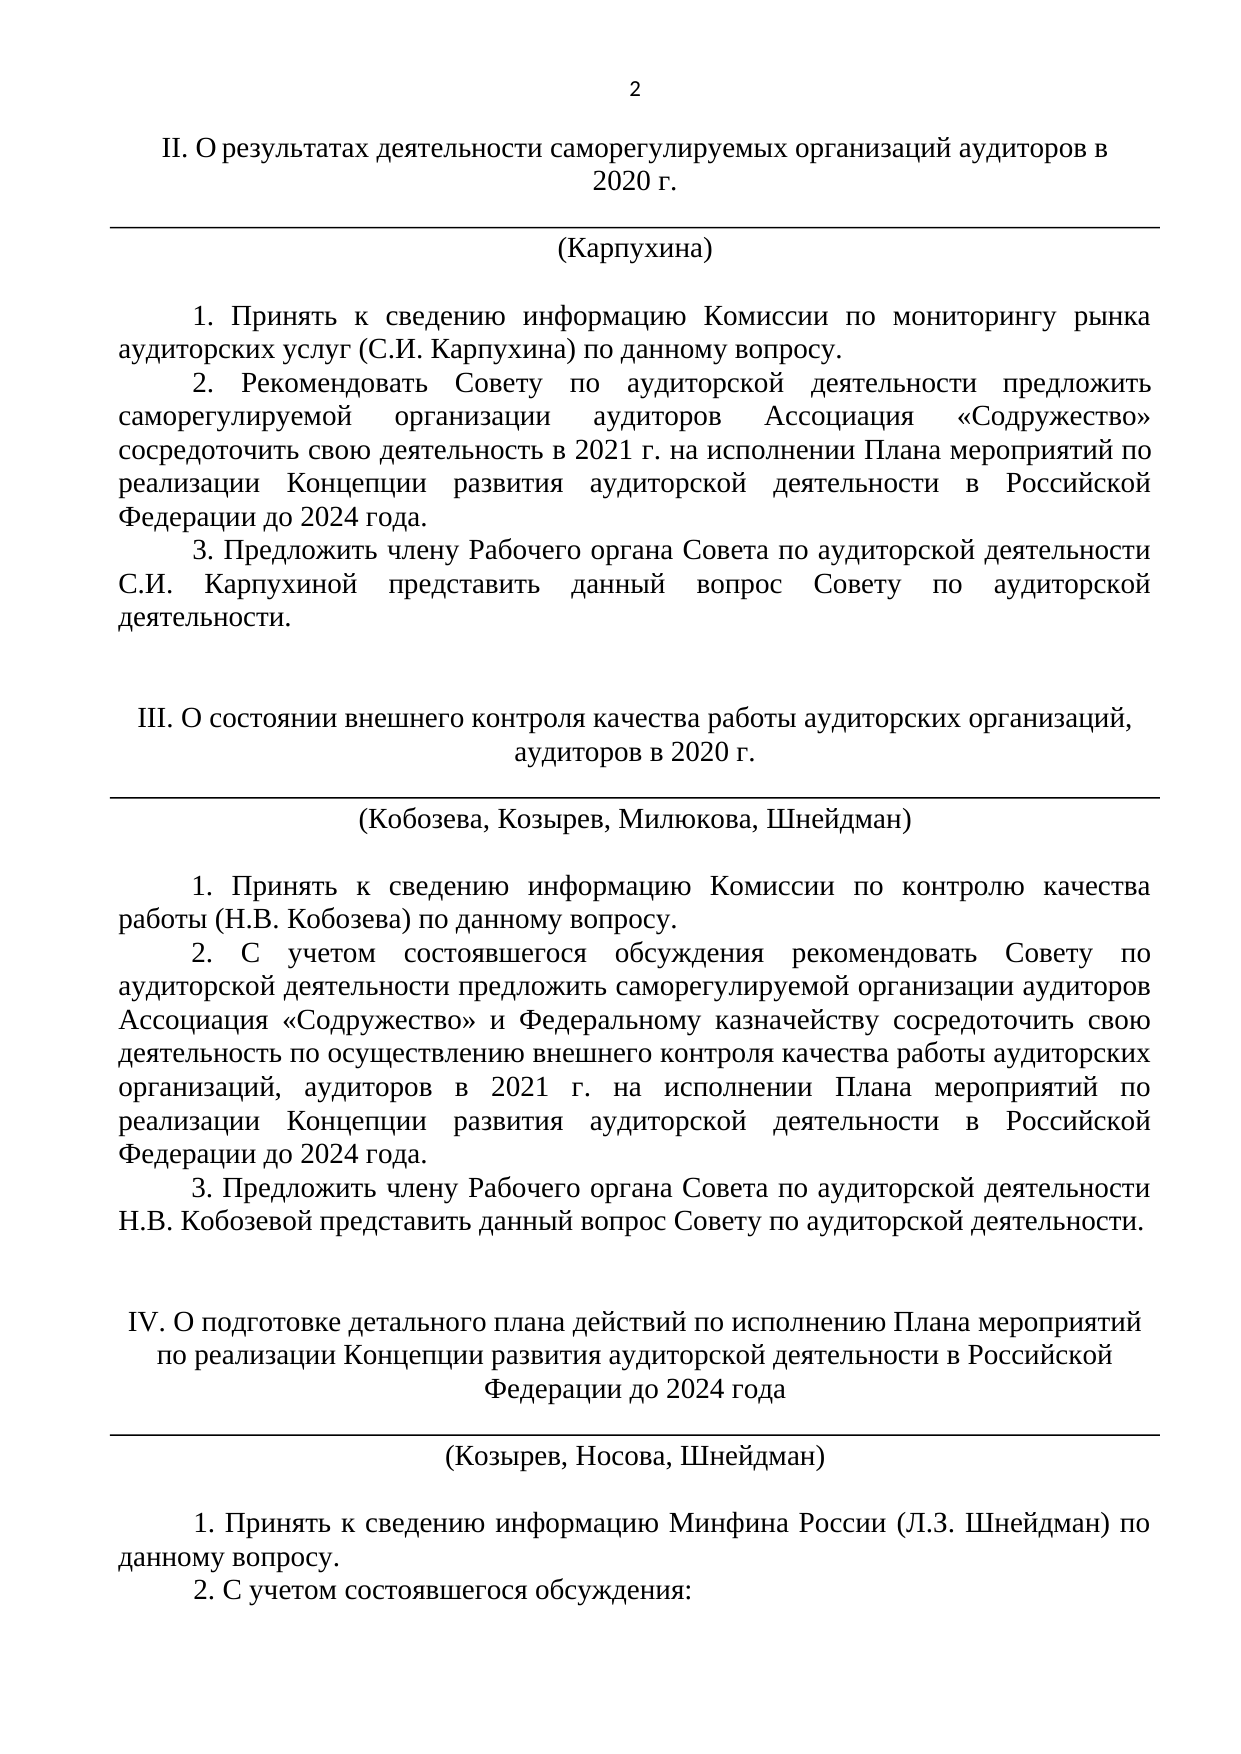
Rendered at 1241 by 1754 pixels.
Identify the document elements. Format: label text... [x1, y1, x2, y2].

text III. О состоянии внешнего контроля качества работы аудиторских организаций, аудиторов в 2020 г. [118, 700, 1152, 767]
text 1. Принять к сведению информацию Комиссии по контролю качества работы (Н.В. Кобозева) по данному вопросу. [118, 868, 1152, 935]
text 3. Предложить члену Рабочего органа Совета по аудиторской деятельности С.И. Карпухиной представить данный вопрос Совету по аудиторской деятельности. [118, 532, 1152, 633]
text 3. Предложить члену Рабочего органа Совета по аудиторской деятельности Н.В. Кобозевой представить данный вопрос Совету по аудиторской деятельности. [118, 1170, 1152, 1237]
text 1. Принять к сведению информацию Минфина России (Л.З. Шнейдман) по данному вопросу. [118, 1505, 1152, 1572]
text IV. О подготовке детального плана действий по исполнению Плана мероприятий по реализации Концепции развития аудиторской деятельности в Российской Федерации до 2024 года [118, 1304, 1152, 1404]
text (Кобозева, Козырев, Милюкова, Шнейдман) [118, 801, 1152, 834]
text (Козырев, Носова, Шнейдман) [118, 1438, 1152, 1472]
text 2. С учетом состоявшегося обсуждения рекомендовать Совету по аудиторской деятельности предложить саморегулируемой организации аудиторов Ассоциация «Содружество» и Федеральному казначейству сосредоточить свою деятельность по осуществлению внешнего контроля качества работы аудиторских организаций, аудиторов в 2021 г. на исполнении Плана мероприятий по реализации Концепции развития аудиторской деятельности в Российской Федерации до 2024 года. [118, 935, 1152, 1170]
text 2. С учетом состоявшегося обсуждения: [118, 1572, 1152, 1606]
text 2. Рекомендовать Совету по аудиторской деятельности предложить саморегулируемой организации аудиторов Ассоциация «Содружество» сосредоточить свою деятельность в 2021 г. на исполнении Плана мероприятий по реализации Концепции развития аудиторской деятельности в Российской Федерации до 2024 года. [118, 365, 1152, 532]
text ΙΙ. О результатах деятельности саморегулируемых организаций аудиторов в 2020 г. [118, 130, 1152, 197]
text (Карпухина) [118, 231, 1152, 264]
text 1. Принять к сведению информацию Комиссии по мониторингу рынка аудиторских услуг (С.И. Карпухина) по данному вопросу. [118, 298, 1152, 365]
